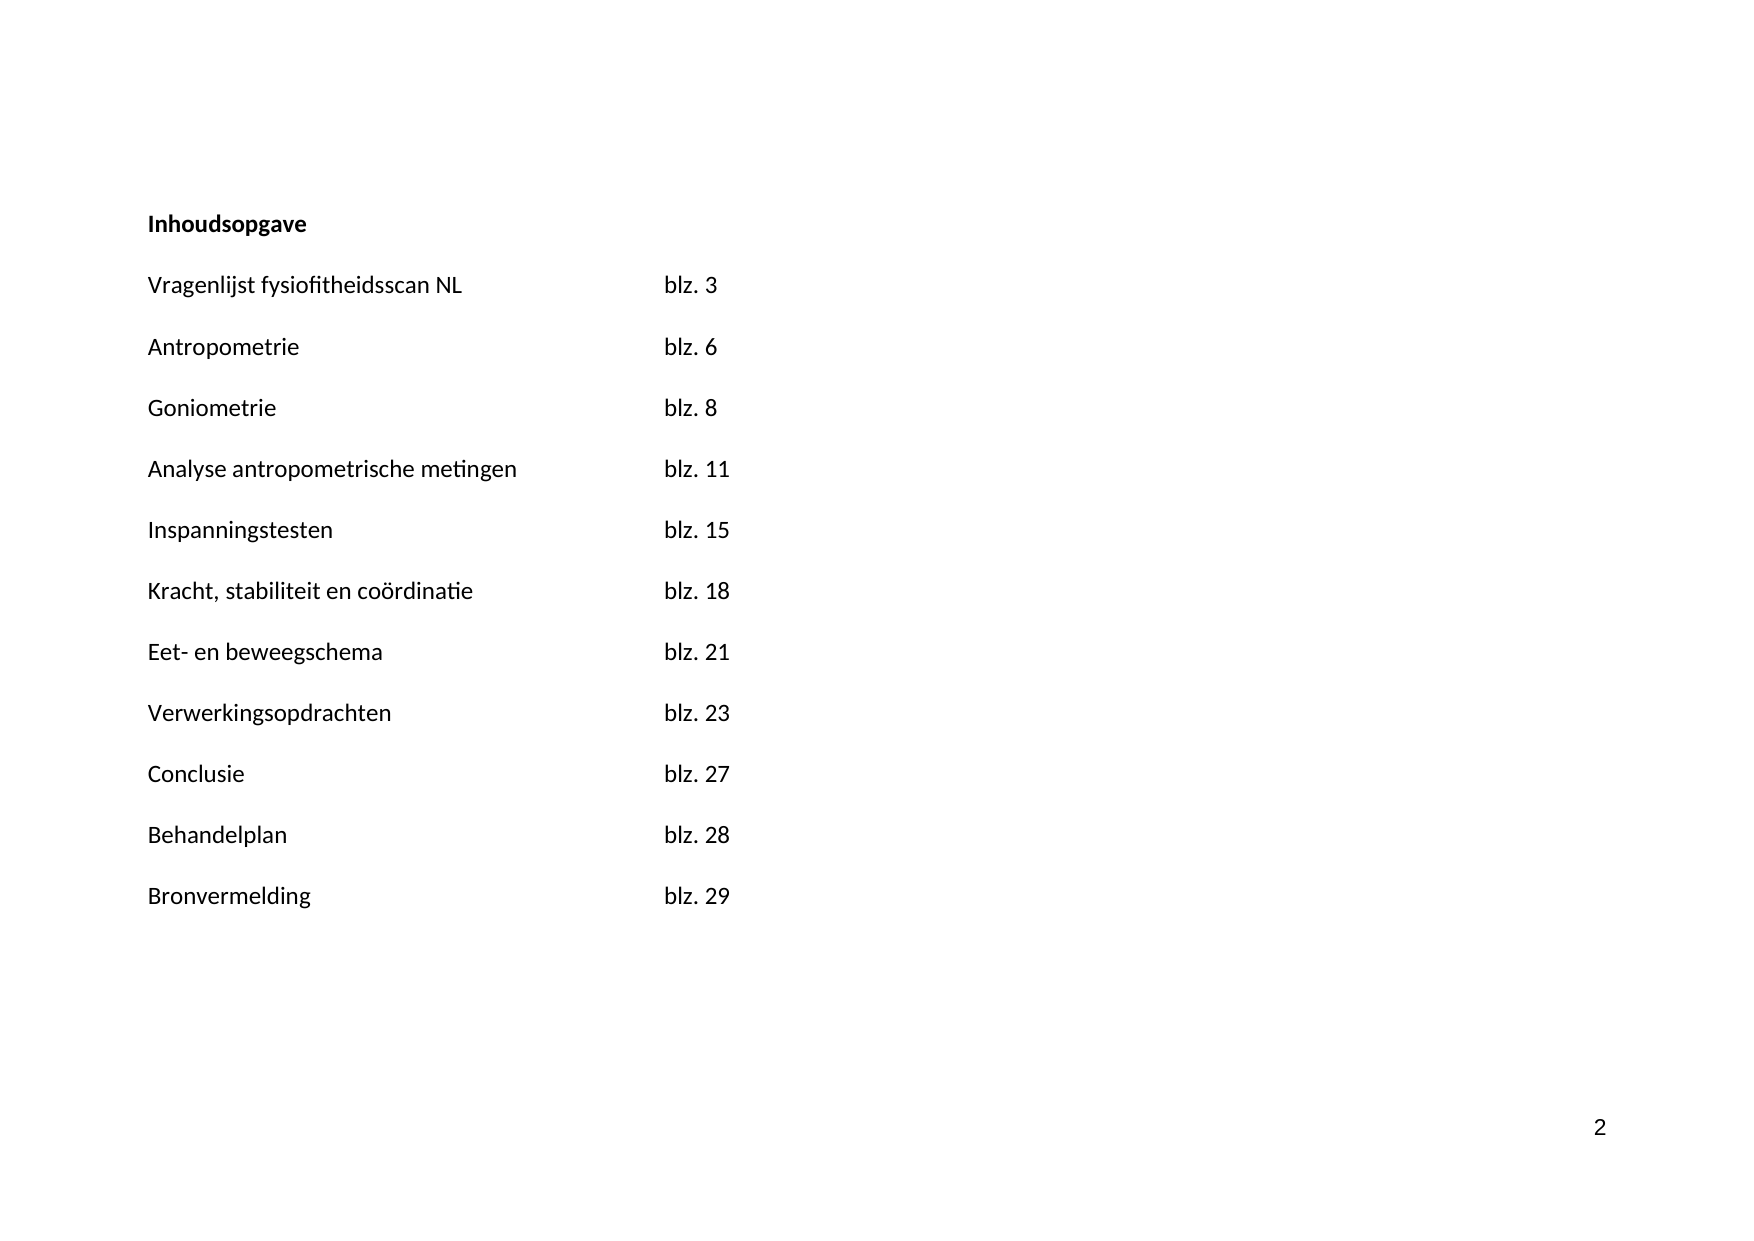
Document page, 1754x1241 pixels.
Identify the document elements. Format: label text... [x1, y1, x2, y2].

text Conclusie blz. 27 [148, 758, 1606, 788]
text Goniometrie blz. 8 [148, 392, 1606, 422]
text Eet- en beweegschema blz. 21 [148, 636, 1606, 666]
text Inhoudsopgave [148, 209, 1606, 239]
text Bronvermelding blz. 29 [148, 880, 1606, 911]
text Antropometrie blz. 6 [148, 331, 1606, 361]
text Analyse antropometrische metingen blz. 11 [148, 453, 1606, 483]
text Inspanningstesten blz. 15 [148, 514, 1606, 544]
text Kracht, stabiliteit en coördinatie blz. 18 [148, 575, 1606, 605]
text Vragenlijst fysiofitheidsscan NL blz. 3 [148, 270, 1606, 300]
text Verwerkingsopdrachten blz. 23 [148, 697, 1606, 727]
text Behandelplan blz. 28 [148, 819, 1606, 849]
